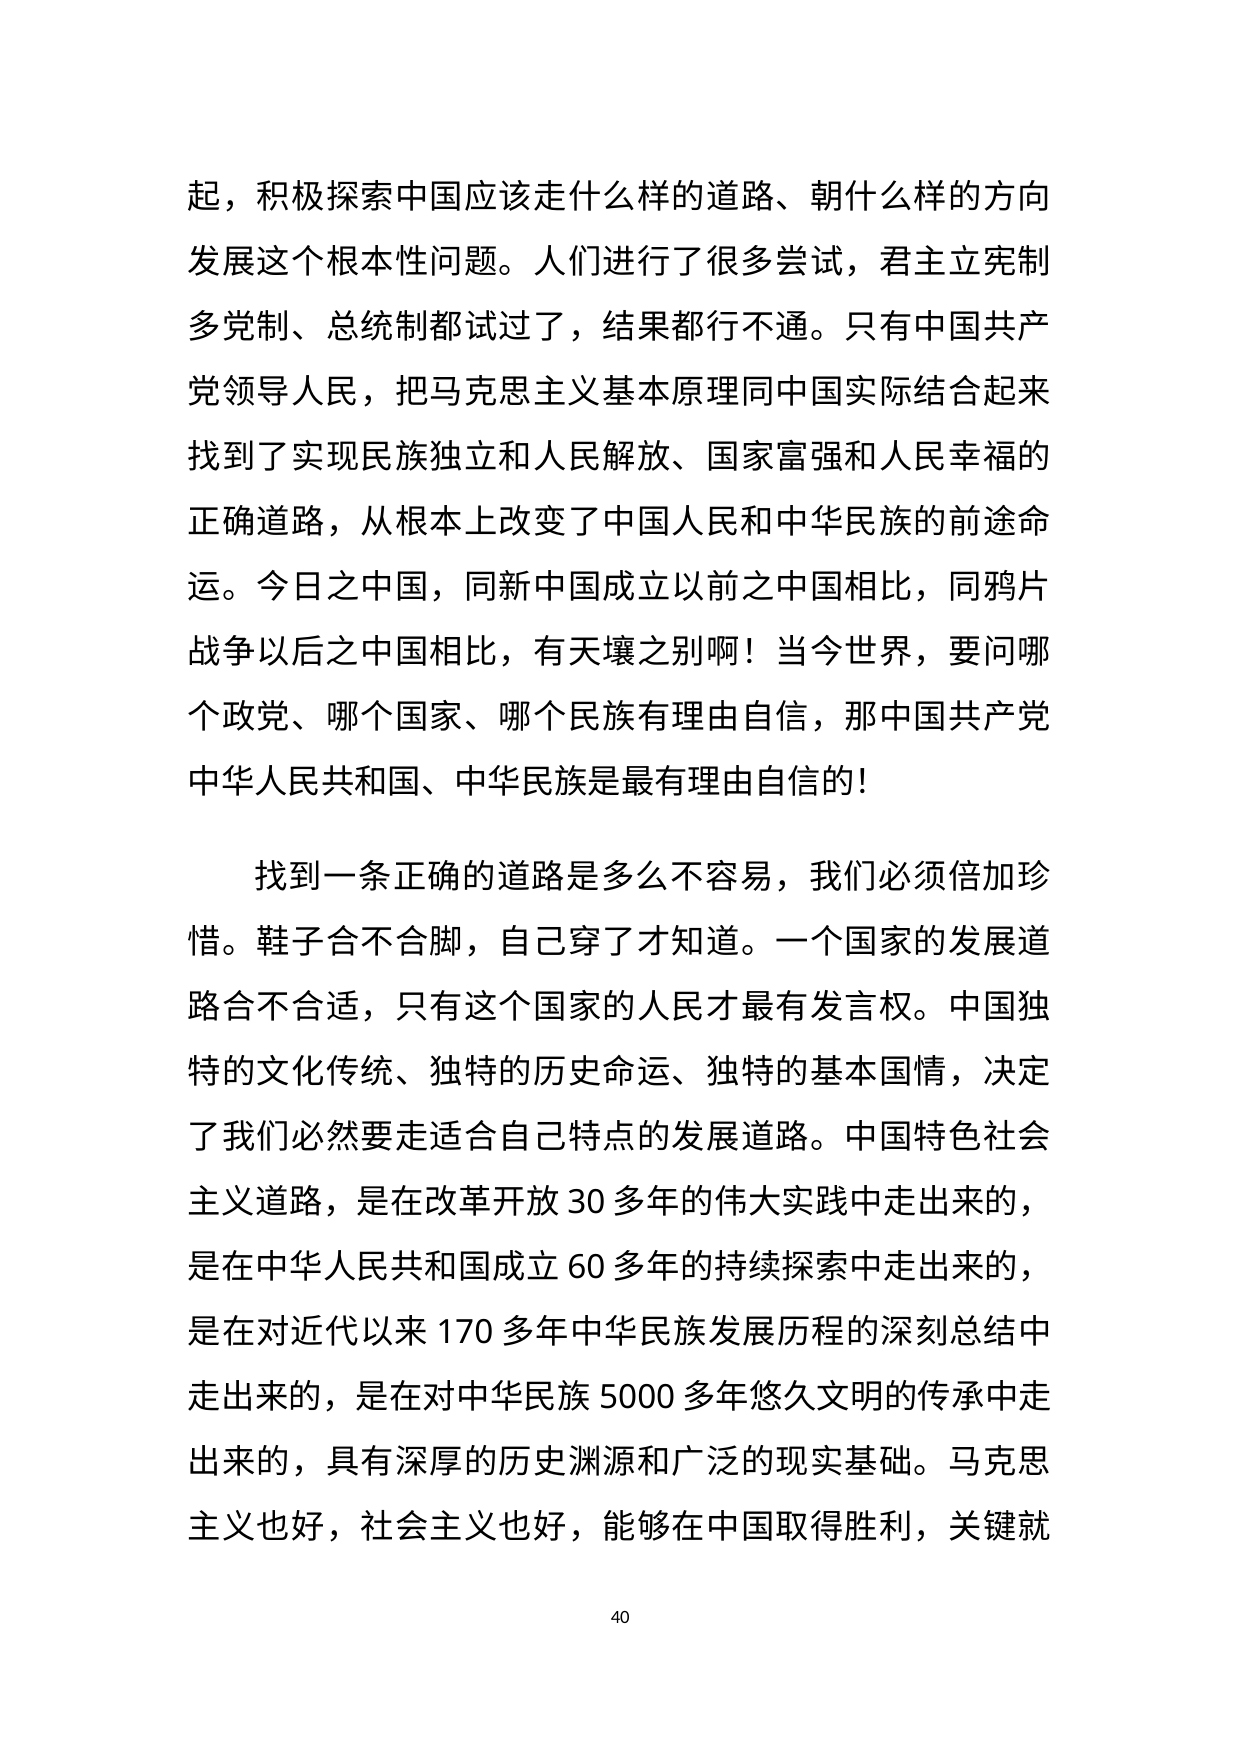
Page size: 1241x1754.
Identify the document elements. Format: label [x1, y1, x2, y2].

text [187, 162, 1053, 812]
text [187, 841, 1053, 1556]
